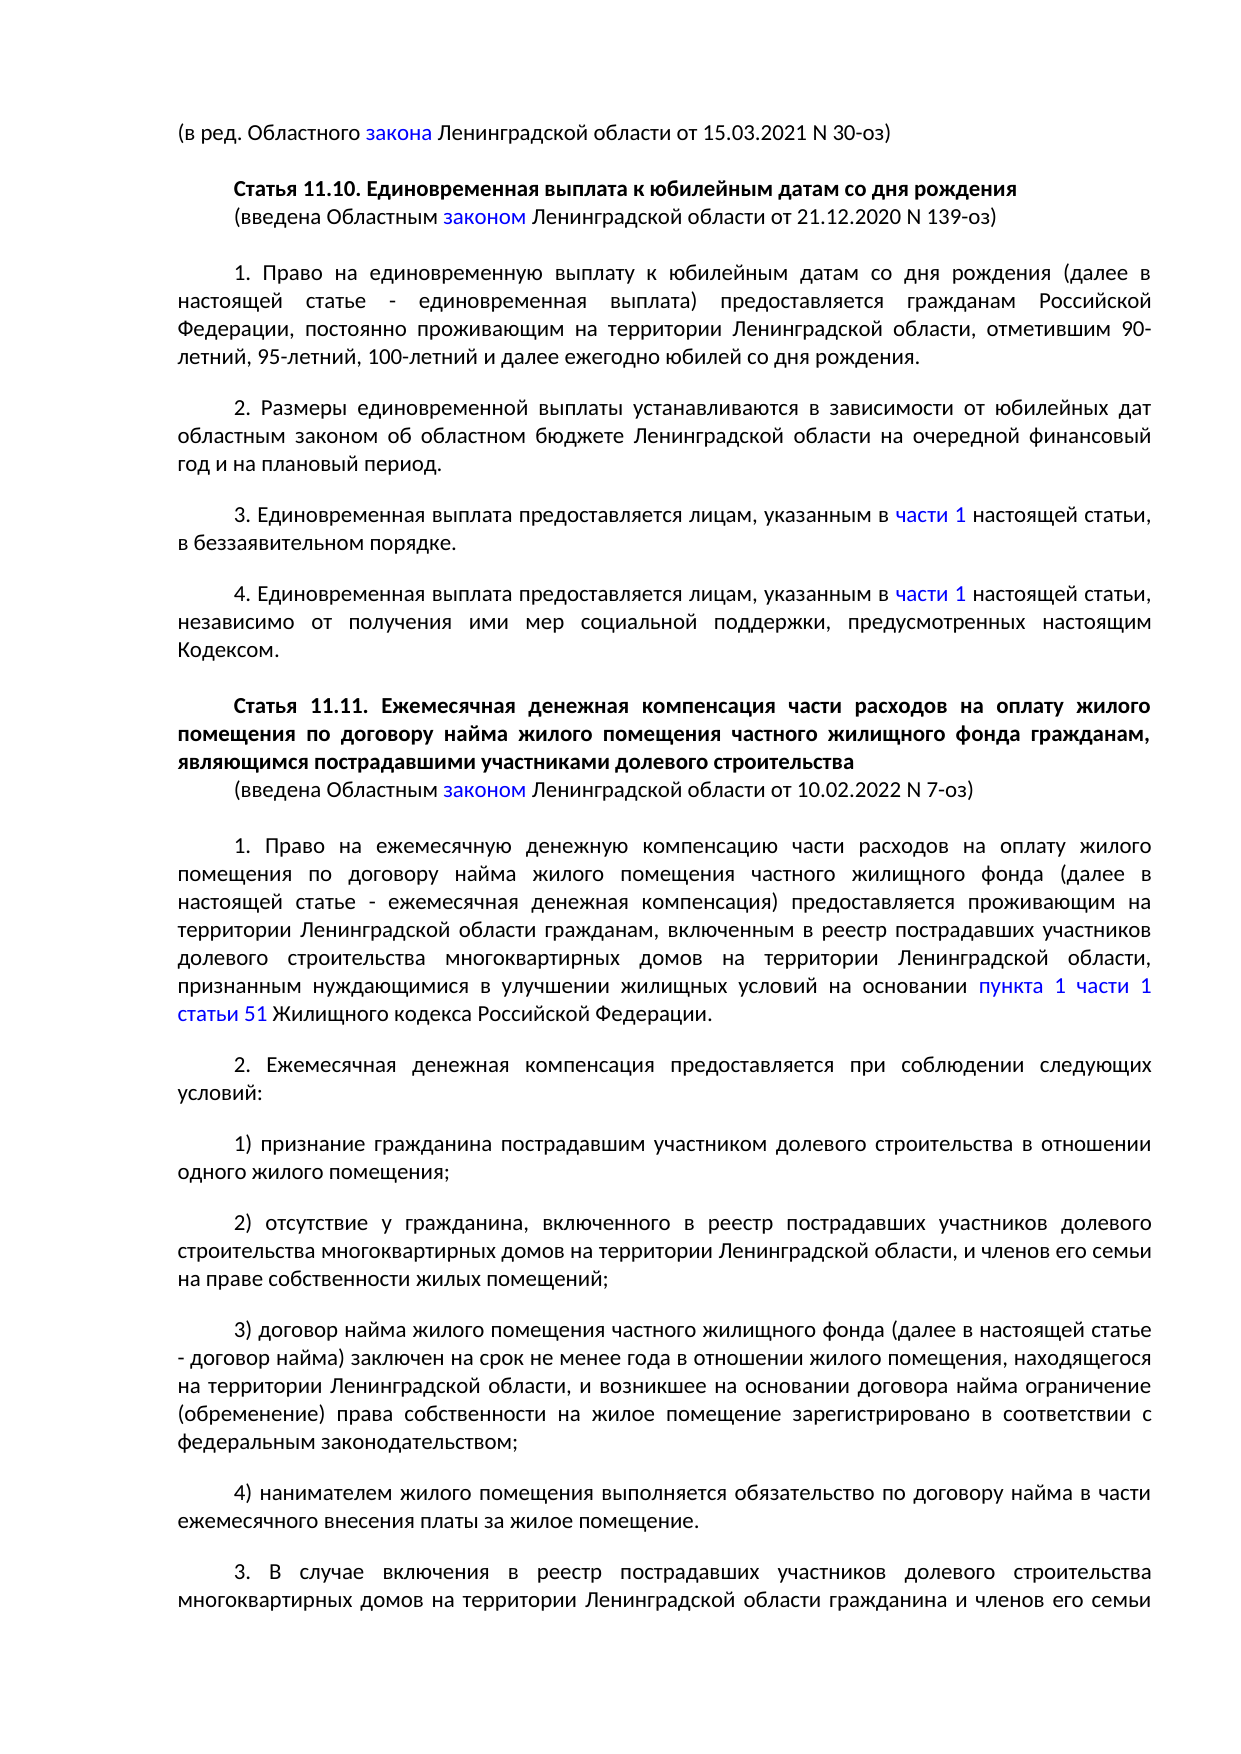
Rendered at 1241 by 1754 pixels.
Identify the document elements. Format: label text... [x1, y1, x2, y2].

text 4. Единовременная выплата предоставляется лицам, указанным в части 1 настоящей статьи, независимо от получения ими мер социальной поддержки, предусмотренных настоящим Кодексом. [177, 579, 1152, 663]
text 4) нанимателем жилого помещения выполняется обязательство по договору найма в части ежемесячного внесения платы за жилое помещение. [177, 1478, 1152, 1534]
title Статья 11.11. Ежемесячная денежная компенсация части расходов на оплату жилого помещения по договору найма жилого помещения частного жилищного фонда гражданам, являющимся пострадавшими участниками долевого строительства [177, 691, 1152, 775]
text 2. Размеры единовременной выплаты устанавливаются в зависимости от юбилейных дат областным законом об областном бюджете Ленинградской области на очередной финансовый год и на плановый период. [177, 393, 1152, 477]
title Статья 11.10. Единовременная выплата к юбилейным датам со дня рождения [177, 174, 1152, 202]
text (введена Областным законом Ленинградской области от 10.02.2022 N 7-оз) [177, 775, 1152, 803]
text 1) признание гражданина пострадавшим участником долевого строительства в отношении одного жилого помещения; [177, 1129, 1152, 1185]
text 3) договор найма жилого помещения частного жилищного фонда (далее в настоящей статье - договор найма) заключен на срок не менее года в отношении жилого помещения, находящегося на территории Ленинградской области, и возникшее на основании договора найма ограничение (обременение) права собственности на жилое помещение зарегистрировано в соответствии с федеральным законодательством; [177, 1315, 1152, 1455]
text 2. Ежемесячная денежная компенсация предоставляется при соблюдении следующих условий: [177, 1050, 1152, 1106]
text 3. Единовременная выплата предоставляется лицам, указанным в части 1 настоящей статьи, в беззаявительном порядке. [177, 500, 1152, 556]
text 2) отсутствие у гражданина, включенного в реестр пострадавших участников долевого строительства многоквартирных домов на территории Ленинградской области, и членов его семьи на праве собственности жилых помещений; [177, 1208, 1152, 1292]
text (введена Областным законом Ленинградской области от 21.12.2020 N 139-оз) [177, 202, 1152, 230]
text 1. Право на ежемесячную денежную компенсацию части расходов на оплату жилого помещения по договору найма жилого помещения частного жилищного фонда (далее в настоящей статье - ежемесячная денежная компенсация) предоставляется проживающим на территории Ленинградской области гражданам, включенным в реестр пострадавших участников долевого строительства многоквартирных домов на территории Ленинградской области, признанным нуждающимися в улучшении жилищных условий на основании пункта 1 части 1 статьи 51 Жилищного кодекса Российской Федерации. [177, 831, 1152, 1027]
text (в ред. Областного закона Ленинградской области от 15.03.2021 N 30-оз) [177, 118, 1152, 146]
text 1. Право на единовременную выплату к юбилейным датам со дня рождения (далее в настоящей статье - единовременная выплата) предоставляется гражданам Российской Федерации, постоянно проживающим на территории Ленинградской области, отметившим 90-летний, 95-летний, 100-летний и далее ежегодно юбилей со дня рождения. [177, 258, 1152, 370]
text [177, 1557, 1152, 1613]
